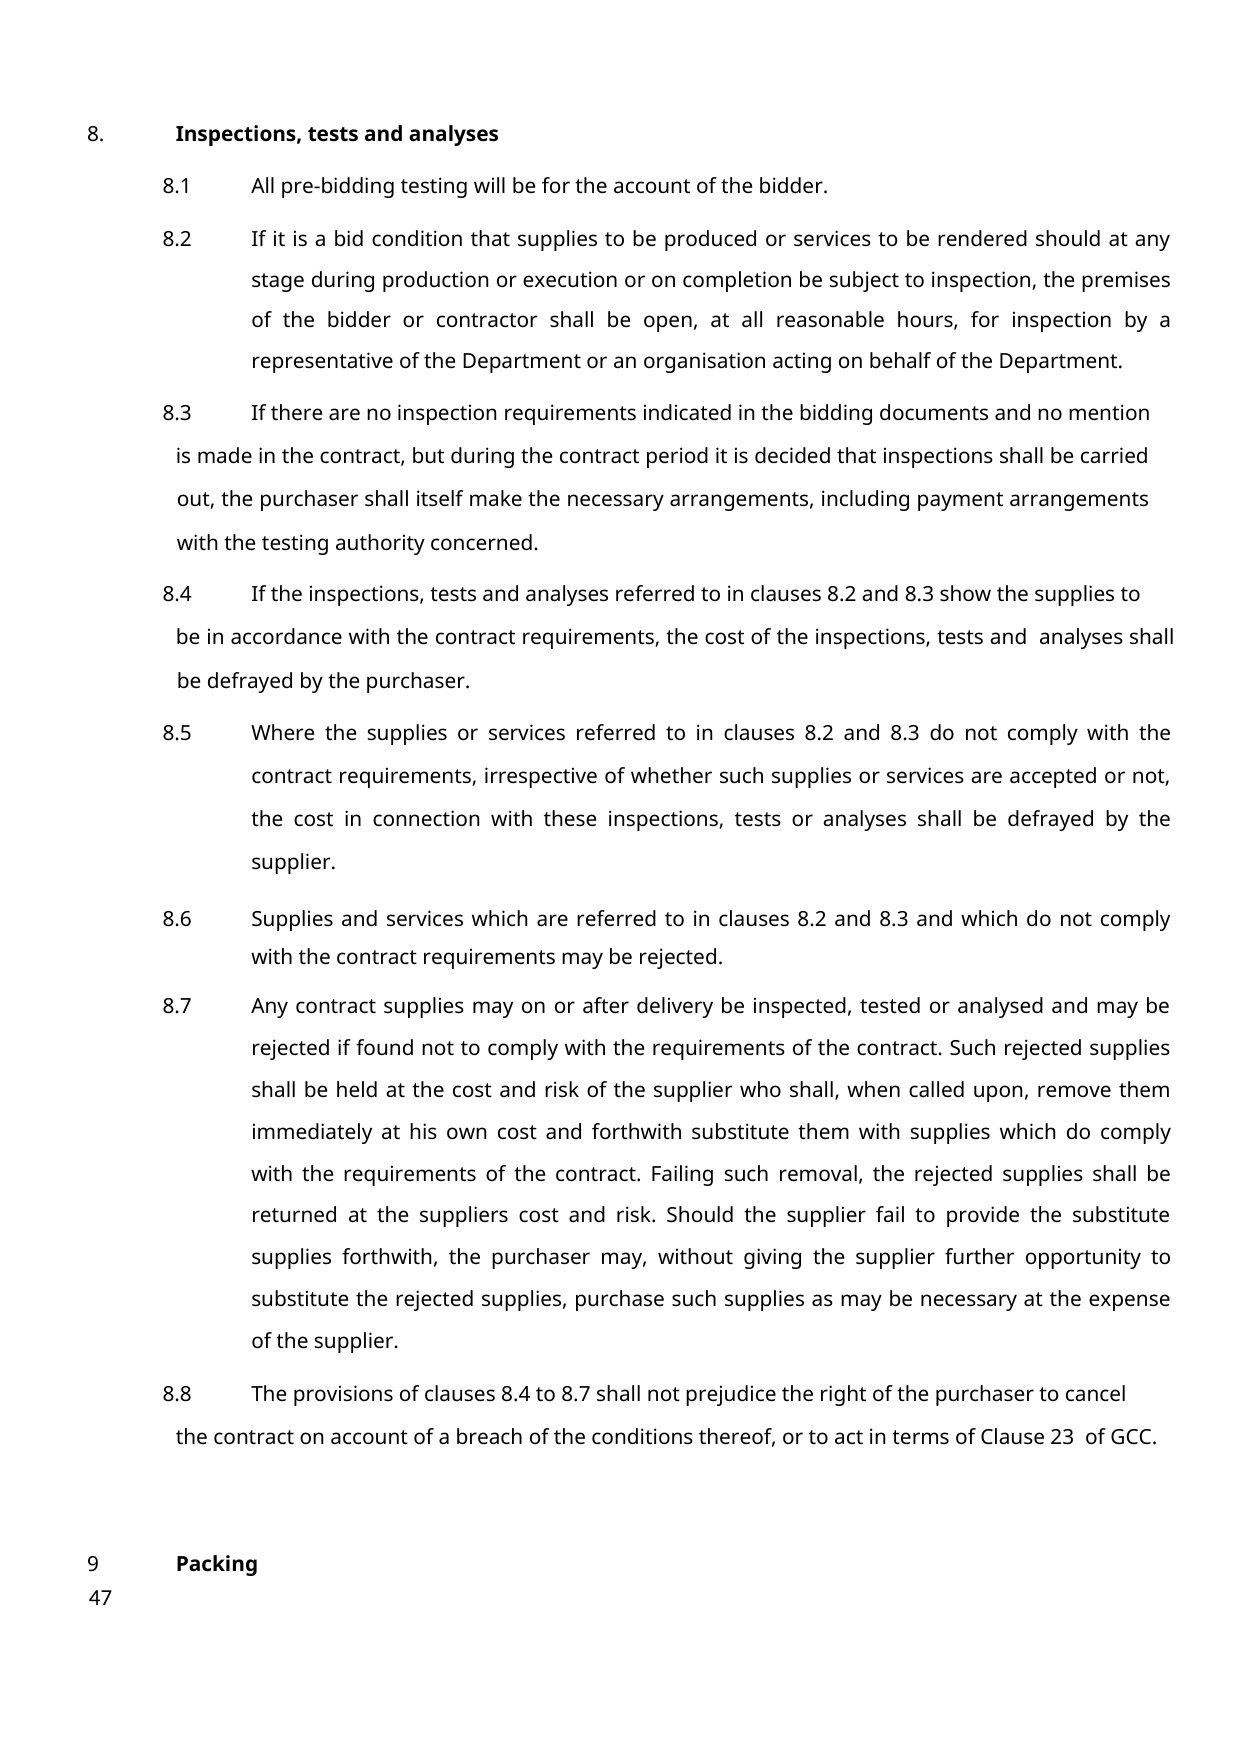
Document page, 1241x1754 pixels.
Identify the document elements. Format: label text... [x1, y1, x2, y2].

list The provisions of clauses 8.4 to 8.7 shall not prejudice the right of the purchaser to cancel [162, 1379, 1172, 1407]
list Inspections, tests and analyses [87, 119, 1211, 148]
list If the inspections, tests and analyses referred to in clauses 8.2 and 8.3 show the supplies to [162, 579, 1172, 607]
text is made in the contract, but during the contract period it is decided that inspections shall be carried out, the purchaser shall itself make the necessary arrangements, including payment arrangements with the testing authority concerned. [176, 441, 1151, 556]
list Supplies and services which are referred to in clauses 8.2 and 8.3 and which do not comply with the contract requirements may be rejected. [162, 904, 1172, 971]
list Where the supplies or services referred to in clauses 8.2 and 8.3 do not comply with the contract requirements, irrespective of whether such supplies or services are accepted or not, the cost in connection with these inspections, tests or analyses shall be defrayed by the supplier. [162, 718, 1172, 876]
list If it is a bid condition that supplies to be produced or services to be rendered should at any stage during production or execution or on completion be subject to inspection, the premises of the bidder or contractor shall be open, at all reasonable hours, for inspection by a representative of the Department or an organisation acting on behalf of the Department. [162, 224, 1172, 374]
list If there are no inspection requirements indicated in the bidding documents and no mention [162, 398, 1172, 427]
text be in accordance with the contract requirements, the cost of the inspections, tests and analyses shall be defrayed by the purchaser. [176, 622, 1177, 695]
text the contract on account of a breach of the conditions thereof, or to act in terms of Clause 23 of GCC. [176, 1422, 1177, 1451]
list Packing [87, 1549, 1211, 1577]
list Any contract supplies may on or after delivery be inspected, tested or analysed and may be rejected if found not to comply with the requirements of the contract. Such rejected supplies shall be held at the cost and risk of the supplier who shall, when called upon, remove them immediately at his own cost and forthwith substitute them with supplies which do comply with the requirements of the contract. Failing such removal, the rejected supplies shall be returned at the suppliers cost and risk. Should the supplier fail to provide the substitute supplies forthwith, the purchaser may, without giving the supplier further opportunity to substitute the rejected supplies, purchase such supplies as may be necessary at the expense of the supplier. [162, 992, 1172, 1354]
list All pre-bidding testing will be for the account of the bidder. [162, 171, 1172, 200]
